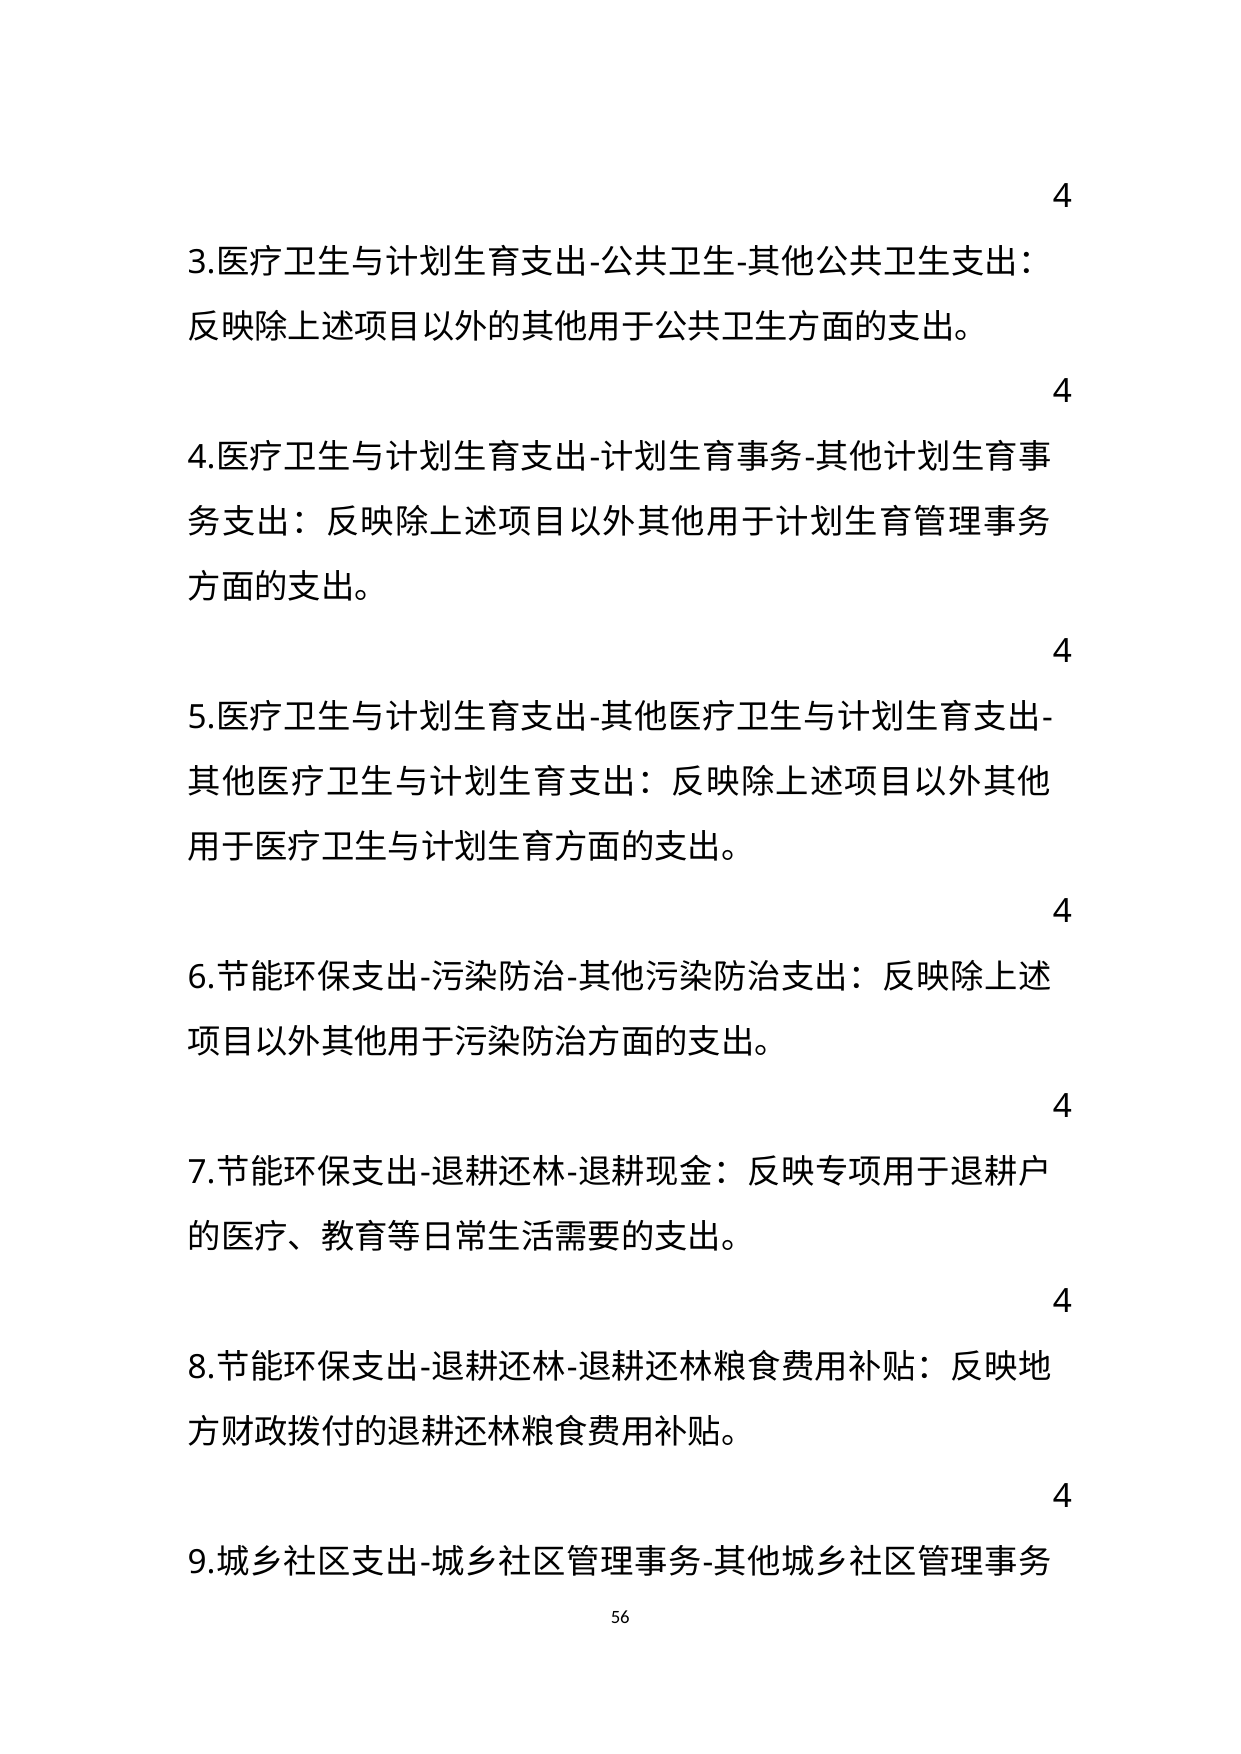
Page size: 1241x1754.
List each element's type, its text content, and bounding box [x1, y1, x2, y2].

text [187, 1462, 1053, 1592]
text 45.医疗卫生与计划生育支出-其他医疗卫生与计划生育支出-其他医疗卫生与计划生育支出：反映除上述项目以外其他用于医疗卫生与计划生育方面的支出。 [187, 617, 1053, 877]
text 47.节能环保支出-退耕还林-退耕现金：反映专项用于退耕户的医疗、教育等日常生活需要的支出。 [187, 1072, 1053, 1267]
text 48.节能环保支出-退耕还林-退耕还林粮食费用补贴：反映地方财政拨付的退耕还林粮食费用补贴。 [187, 1267, 1053, 1462]
text 44.医疗卫生与计划生育支出-计划生育事务-其他计划生育事务支出：反映除上述项目以外其他用于计划生育管理事务方面的支出。 [187, 357, 1053, 617]
text 43.医疗卫生与计划生育支出-公共卫生-其他公共卫生支出：反映除上述项目以外的其他用于公共卫生方面的支出。 [187, 162, 1053, 357]
text 46.节能环保支出-污染防治-其他污染防治支出：反映除上述项目以外其他用于污染防治方面的支出。 [187, 877, 1053, 1072]
